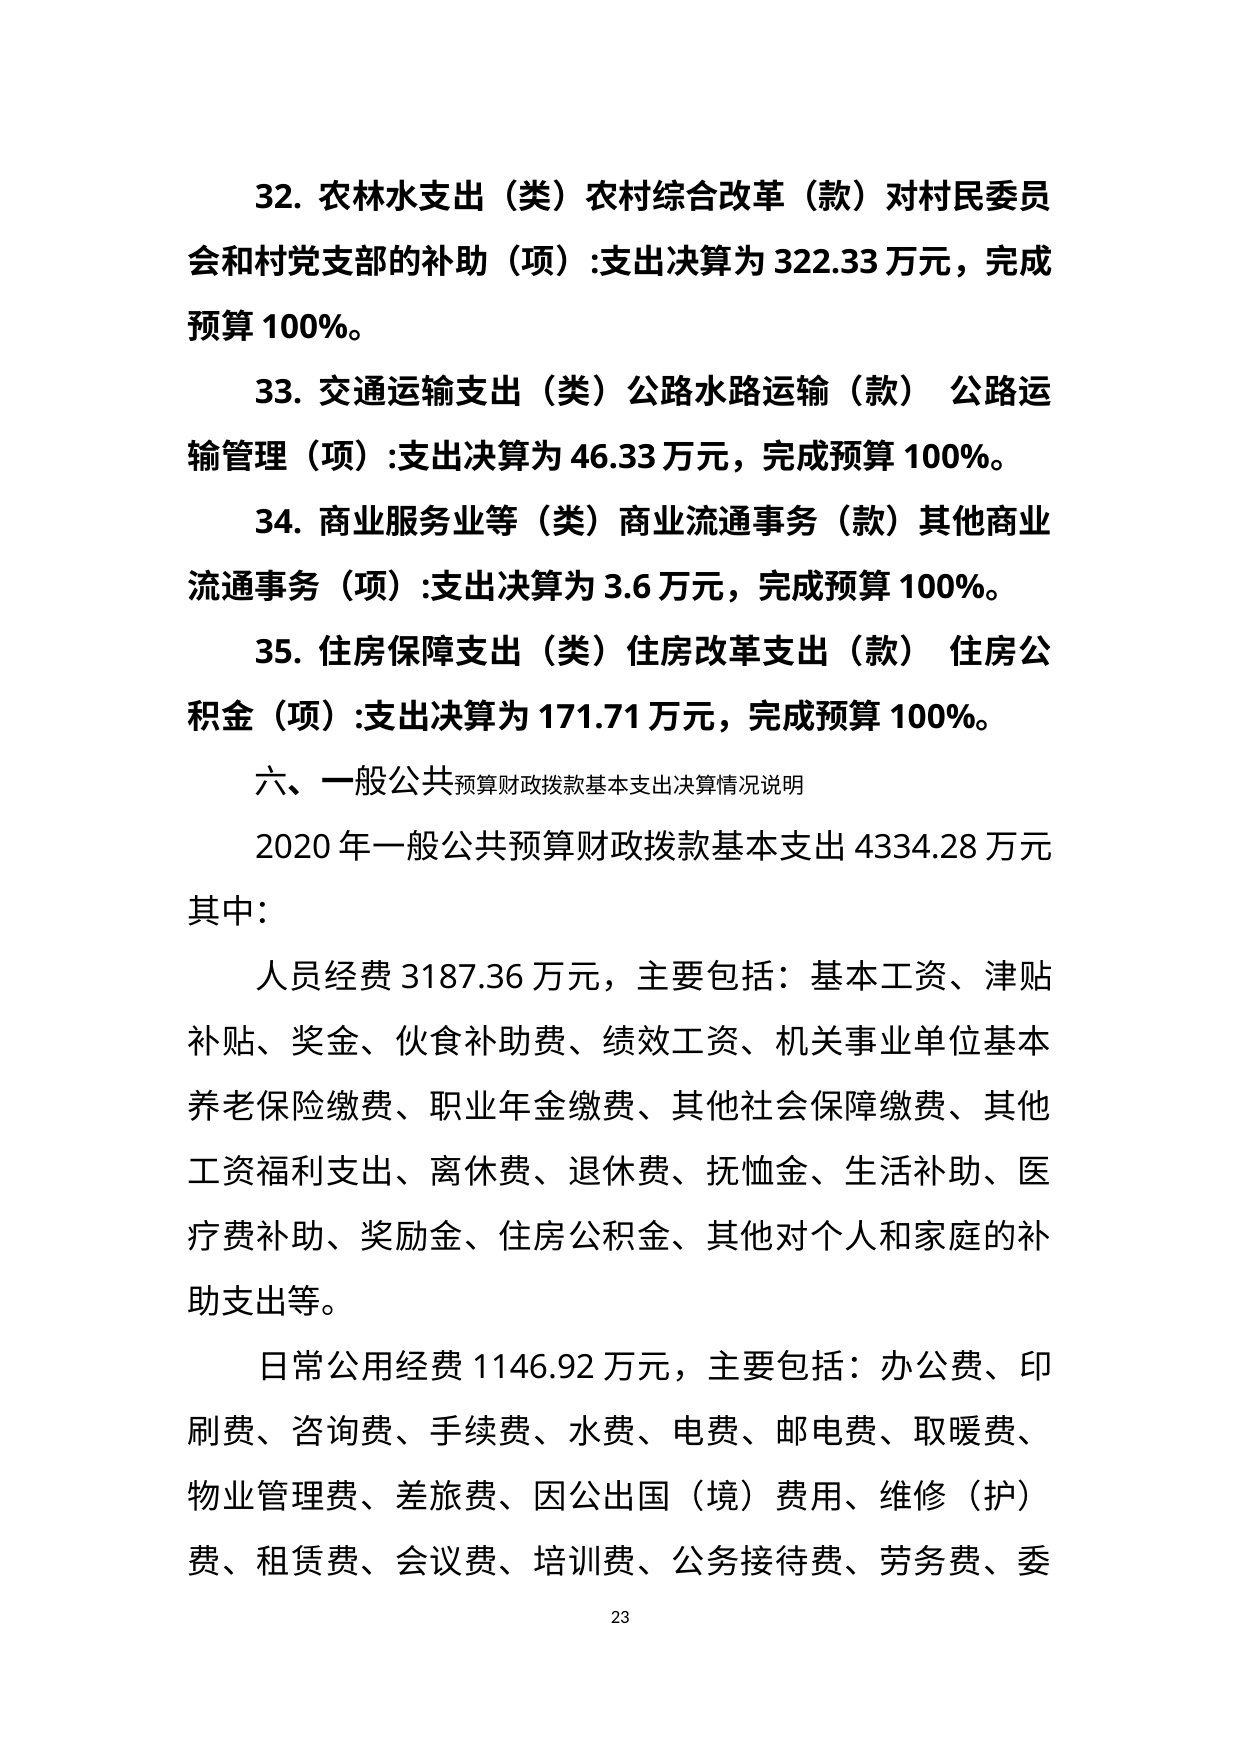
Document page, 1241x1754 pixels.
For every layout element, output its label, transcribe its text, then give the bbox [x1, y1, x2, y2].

list 商业服务业等（类）商业流通事务（款）其他商业流通事务（项）:支出决算为3.6万元，完成预算100%。 [187, 487, 1053, 617]
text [187, 942, 1053, 1592]
list 住房保障支出（类）住房改革支出（款） 住房公积金（项）:支出决算为171.71万元，完成预算100%。 [187, 617, 1053, 747]
list 交通运输支出（类）公路水路运输（款） 公路运输管理（项）:支出决算为46.33万元，完成预算100%。 [187, 357, 1053, 487]
text 六、一般公共预算财政拨款基本支出决算情况说明 [187, 747, 1053, 812]
list 农林水支出（类）农村综合改革（款）对村民委员会和村党支部的补助（项）:支出决算为322.33万元，完成预算100%。 [187, 162, 1053, 357]
text 2020年一般公共预算财政拨款基本支出4334.28万元，其中： [187, 812, 1053, 942]
